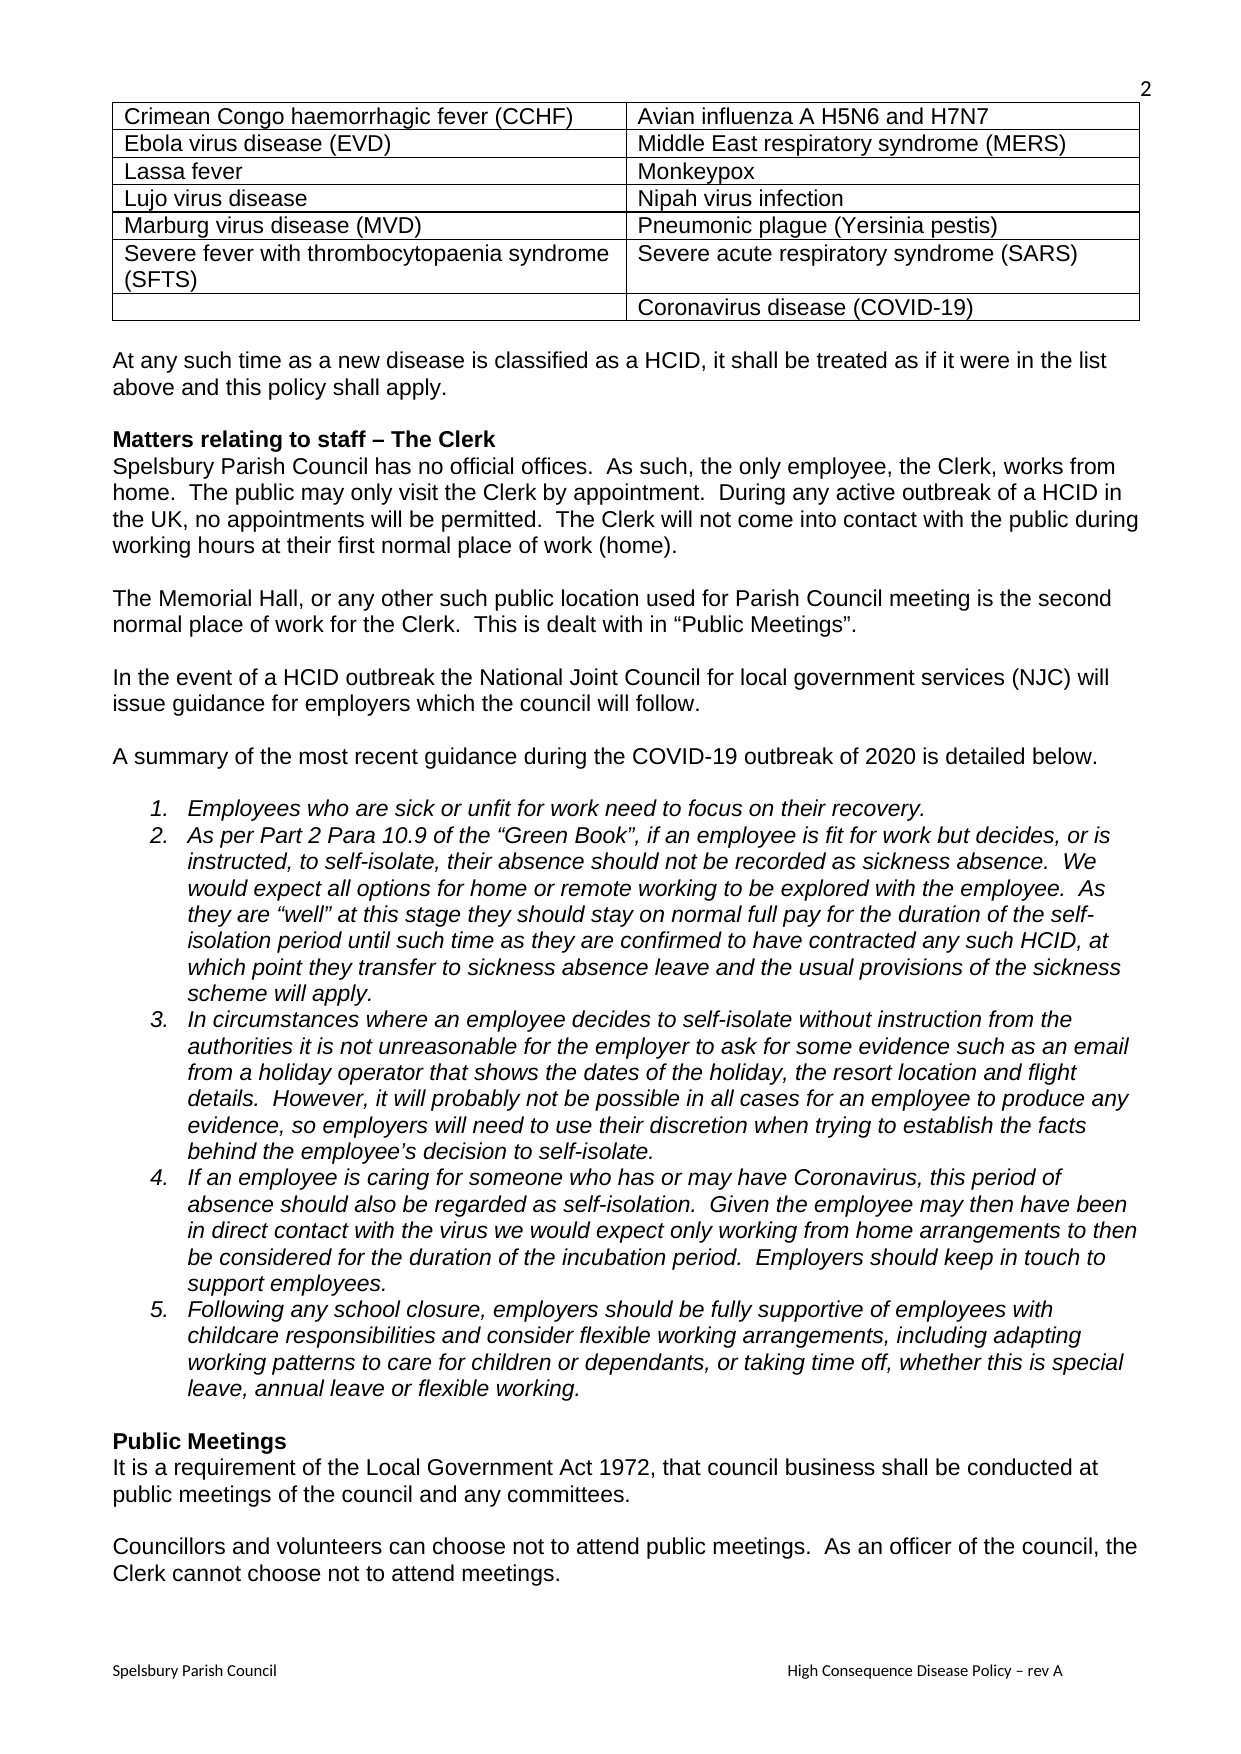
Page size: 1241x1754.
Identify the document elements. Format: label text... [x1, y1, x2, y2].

list Employees who are sick or unfit for work need to focus on their recovery. [150, 795, 1152, 822]
list Following any school closure, employers should be fully supportive of employees with childcare responsibilities and consider flexible working arrangements, including adapting working patterns to care for children or dependants, or taking time off, whether this is special leave, annual leave or flexible working. [150, 1296, 1152, 1402]
text Matters relating to staff – The Clerk [112, 426, 1152, 453]
text Councillors and volunteers can choose not to attend public meetings. As an officer of the council, the Clerk cannot choose not to attend meetings. [112, 1533, 1152, 1586]
list As per Part 2 Para 10.9 of the “Green Book”, if an employee is fit for work but decides, or is instructed, to self-isolate, their absence should not be recorded as sickness absence. We would expect all options for home or remote working to be explored with the employee. As they are “well” at this stage they should stay on normal full pay for the duration of the self-isolation period until such time as they are confirmed to have contracted any such HCID, at which point they transfer to sickness absence leave and the usual provisions of the sickness scheme will apply. [150, 822, 1152, 1006]
table_cell Monkeypox [627, 158, 1139, 184]
text At any such time as a new disease is classified as a HCID, it shall be treated as if it were in the list above and this policy shall apply. [112, 347, 1152, 400]
text Public Meetings [112, 1428, 1152, 1454]
table_cell Middle East respiratory syndrome (MERS) [627, 130, 1139, 157]
table_cell [113, 294, 626, 320]
text The Memorial Hall, or any other such public location used for Parish Council meeting is the second normal place of work for the Clerk. This is dealt with in “Public Meetings”. [112, 584, 1152, 637]
table_cell Ebola virus disease (EVD) [113, 130, 626, 157]
table_cell Marburg virus disease (MVD) [113, 213, 626, 239]
text In the event of a HCID outbreak the National Joint Council for local government services (NJC) will issue guidance for employers which the council will follow. [112, 664, 1152, 716]
table_cell Lujo virus disease [113, 185, 626, 211]
table_cell Nipah virus infection [627, 185, 1139, 211]
list If an employee is caring for someone who has or may have Coronavirus, this period of absence should also be regarded as self-isolation. Given the employee may then have been in direct contact with the virus we would expect only working from home arrangements to then be considered for the duration of the incubation period. Employers should keep in touch to support employees. [150, 1164, 1152, 1296]
table_cell Severe fever with thrombocytopaenia syndrome (SFTS) [113, 240, 626, 293]
table_cell Pneumonic plague (Yersinia pestis) [627, 213, 1139, 239]
table_cell Lassa fever [113, 158, 626, 184]
text Spelsbury Parish Council has no official offices. As such, the only employee, the Clerk, works from home. The public may only visit the Clerk by appointment. During any active outbreak of a HCID in the UK, no appointments will be permitted. The Clerk will not come into contact with the public during working hours at their first normal place of work (home). [112, 453, 1152, 558]
table_cell Crimean Congo haemorrhagic fever (CCHF) [113, 103, 626, 129]
table_cell Avian influenza A H5N6 and H7N7 [627, 103, 1139, 129]
text A summary of the most recent guidance during the COVID-19 outbreak of 2020 is detailed below. [112, 743, 1152, 769]
table_cell Coronavirus disease (COVID-19) [627, 294, 1139, 320]
table_cell Severe acute respiratory syndrome (SARS) [627, 240, 1139, 293]
list In circumstances where an employee decides to self-isolate without instruction from the authorities it is not unreasonable for the employer to ask for some evidence such as an email from a holiday operator that shows the dates of the holiday, the resort location and flight details. However, it will probably not be possible in all cases for an employee to produce any evidence, so employers will need to use their discretion when trying to establish the facts behind the employee’s decision to self-isolate. [150, 1006, 1152, 1164]
text It is a requirement of the Local Government Act 1972, that council business shall be conducted at public meetings of the council and any committees. [112, 1454, 1152, 1507]
